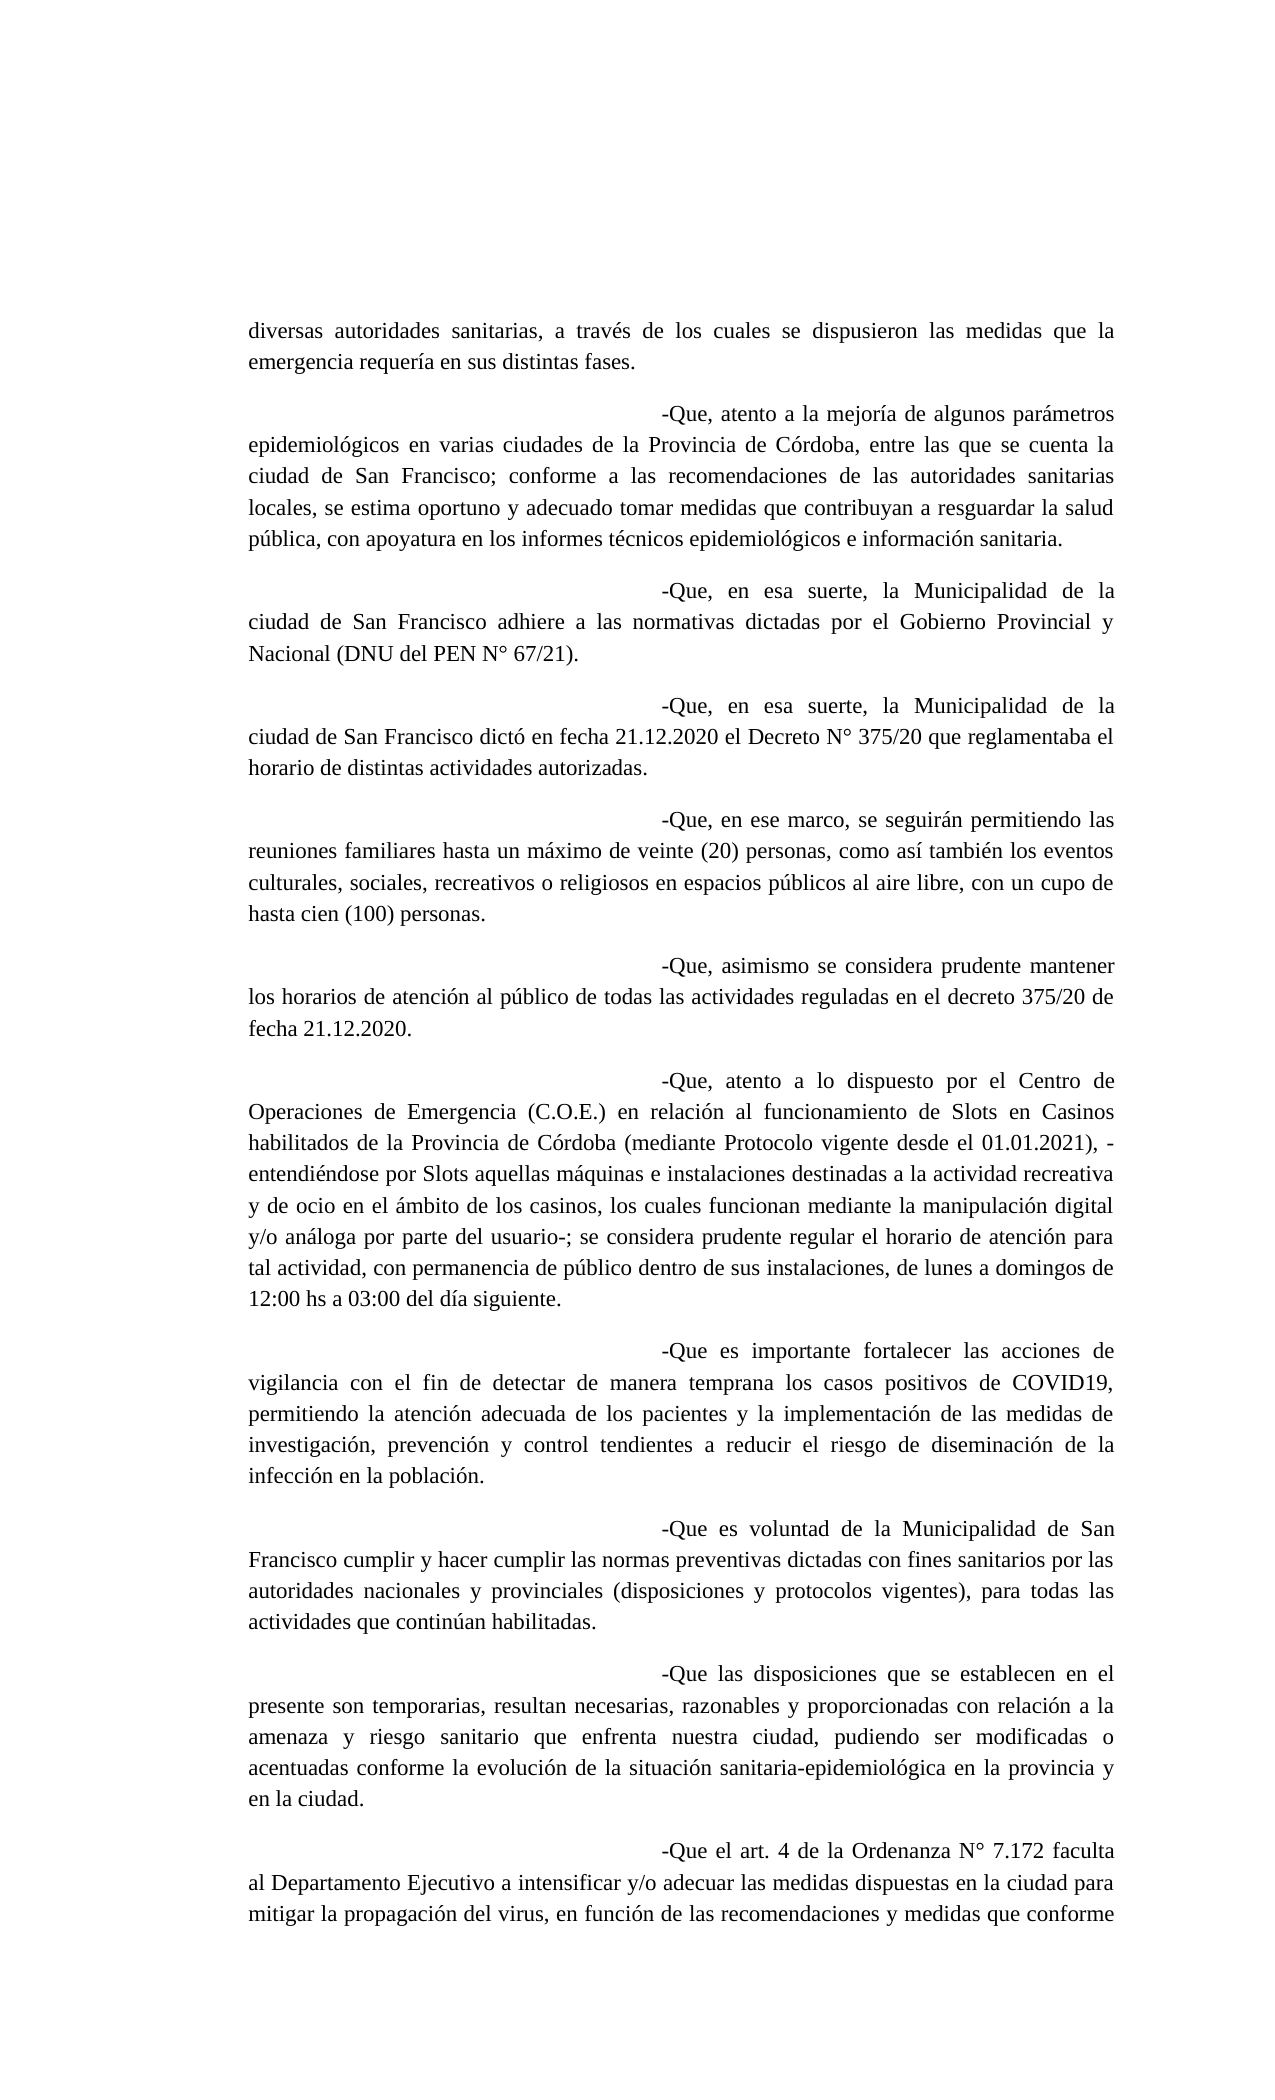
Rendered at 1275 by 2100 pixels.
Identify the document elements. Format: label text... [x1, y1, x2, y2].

text -Que, asimismo se considera prudente mantener los horarios de atención al público de todas las actividades reguladas en el decreto 375/20 de fecha 21.12.2020. [248, 948, 1116, 1042]
text -Que es importante fortalecer las acciones de vigilancia con el fin de detectar de manera temprana los casos positivos de COVID19, permitiendo la atención adecuada de los pacientes y la implementación de las medidas de investigación, prevención y control tendientes a reducir el riesgo de diseminación de la infección en la población. [248, 1334, 1116, 1490]
text -Que es voluntad de la Municipalidad de San Francisco cumplir y hacer cumplir las normas preventivas dictadas con fines sanitarios por las autoridades nacionales y provinciales (disposiciones y protocolos vigentes), para todas las actividades que continúan habilitadas. [248, 1511, 1116, 1636]
text -Que, atento a la mejoría de algunos parámetros epidemiológicos en varias ciudades de la Provincia de Córdoba, entre las que se cuenta la ciudad de San Francisco; conforme a las recomendaciones de las autoridades sanitarias locales, se estima oportuno y adecuado tomar medidas que contribuyan a resguardar la salud pública, con apoyatura en los informes técnicos epidemiológicos e información sanitaria. [248, 396, 1116, 553]
text -Que, en esa suerte, la Municipalidad de la ciudad de San Francisco dictó en fecha 21.12.2020 el Decreto N° 375/20 que reglamentaba el horario de distintas actividades autorizadas. [248, 688, 1116, 782]
text -Que, en ese marco, se seguirán permitiendo las reuniones familiares hasta un máximo de veinte (20) personas, como así también los eventos culturales, sociales, recreativos o religiosos en espacios públicos al aire libre, con un cupo de hasta cien (100) personas. [248, 803, 1116, 928]
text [248, 1834, 1116, 1928]
text -Que las disposiciones que se establecen en el presente son temporarias, resultan necesarias, razonables y proporcionadas con relación a la amenaza y riesgo sanitario que enfrenta nuestra ciudad, pudiendo ser modificadas o acentuadas conforme la evolución de la situación sanitaria-epidemiológica en la provincia y en la ciudad. [248, 1657, 1116, 1813]
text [248, 313, 1116, 376]
text -Que, en esa suerte, la Municipalidad de la ciudad de San Francisco adhiere a las normativas dictadas por el Gobierno Provincial y Nacional (DNU del PEN N° 67/21). [248, 573, 1116, 667]
text -Que, atento a lo dispuesto por el Centro de Operaciones de Emergencia (C.O.E.) en relación al funcionamiento de Slots en Casinos habilitados de la Provincia de Córdoba (mediante Protocolo vigente desde el 01.01.2021), -entendiéndose por Slots aquellas máquinas e instalaciones destinadas a la actividad recreativa y de ocio en el ámbito de los casinos, los cuales funcionan mediante la manipulación digital y/o análoga por parte del usuario-; se considera prudente regular el horario de atención para tal actividad, con permanencia de público dentro de sus instalaciones, de lunes a domingos de 12:00 hs a 03:00 del día siguiente. [248, 1063, 1116, 1313]
